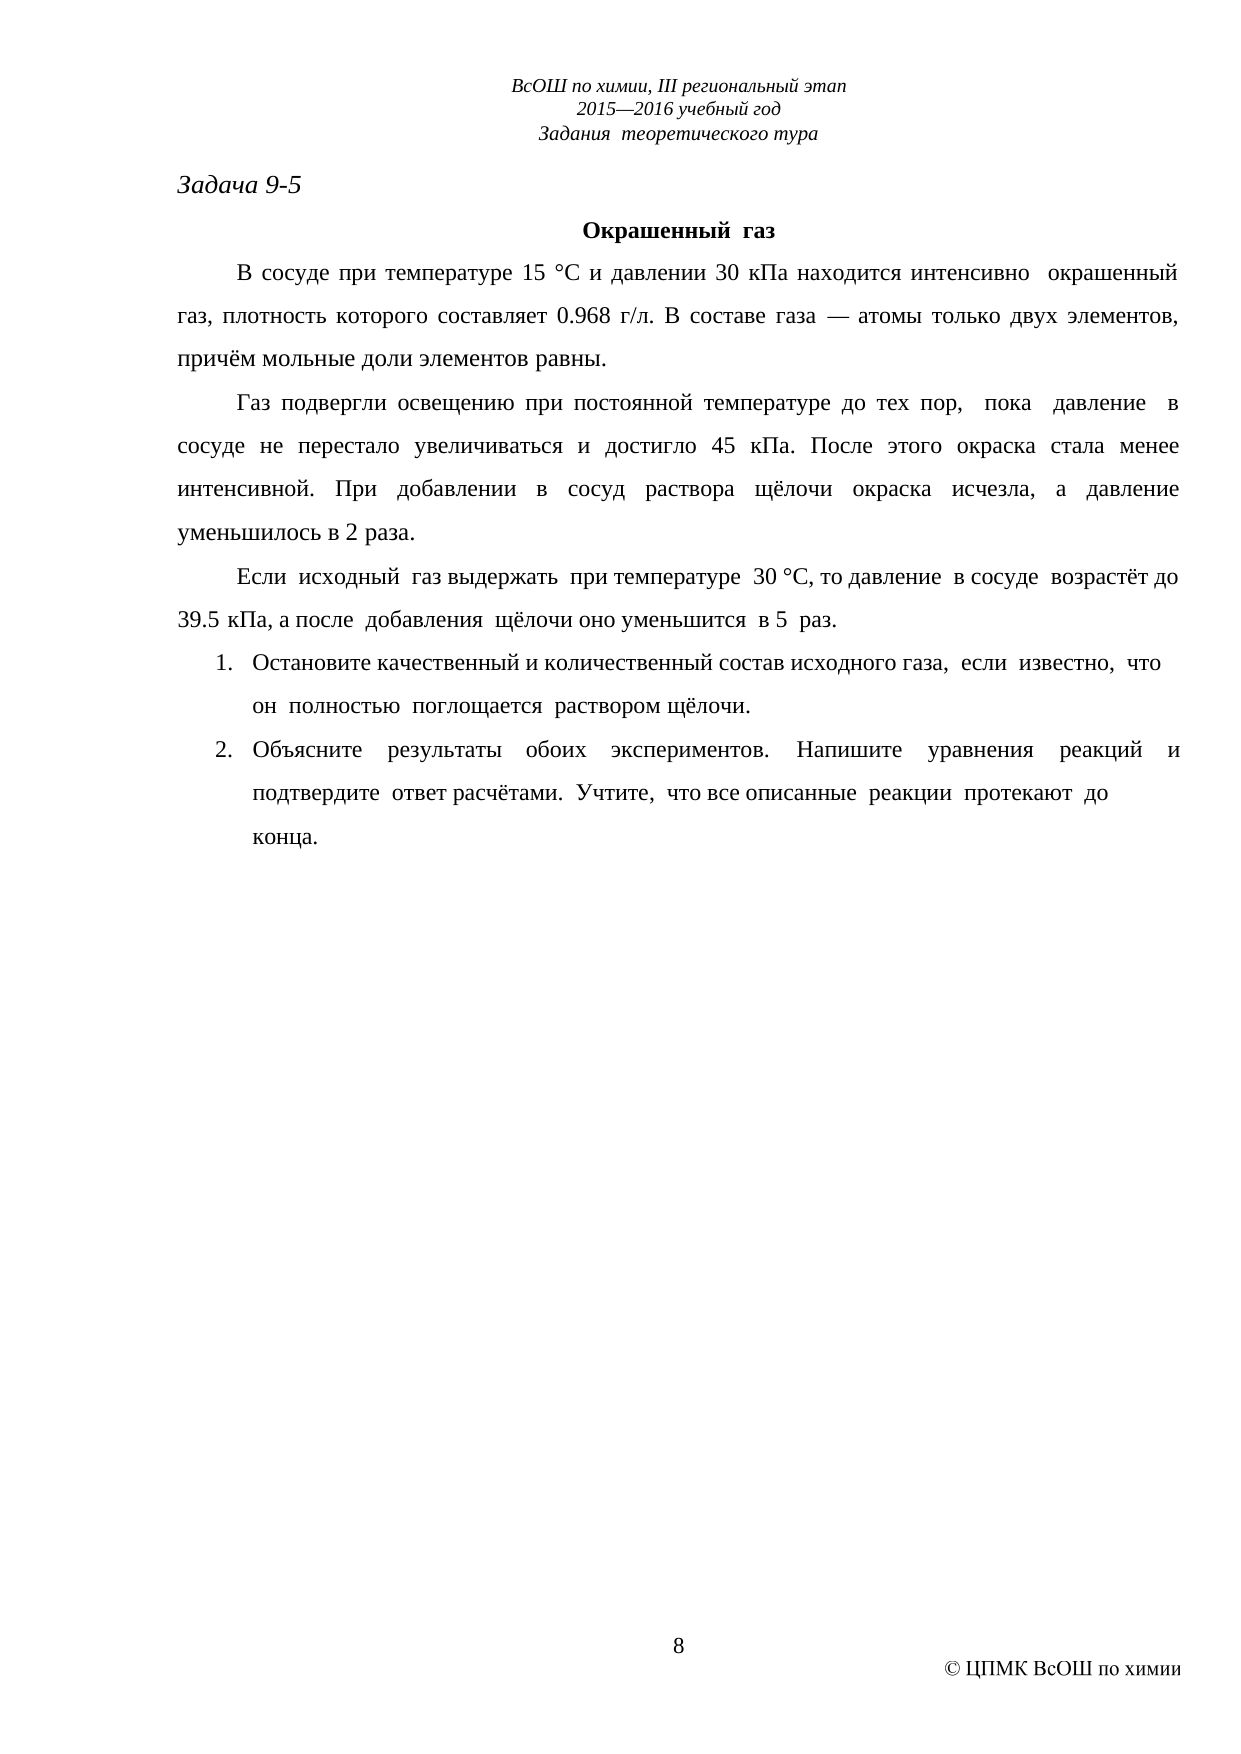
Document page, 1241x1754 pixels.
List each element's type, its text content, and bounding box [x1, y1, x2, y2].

text В сосуде при температуре 15 °С и давлении 30 кПа находится интенсивно окрашенный газ, плотность которого составляет 0.968 г/л. В составе газа — атомы только двух элементов, причём мольные доли элементов равны. [177, 258, 1179, 372]
text Если исходный газ выдержать при температуре 30 °С, то давление в сосуде возрастёт до [236, 562, 1192, 589]
list Остановите качественный и количественный состав исходного газа, если известно, что он полностью поглощается раствором щёлочи. [215, 648, 1180, 719]
text Газ подвергли освещению при постоянной температуре до тех пор, пока давление в сосуде не перестало увеличиваться и достигло 45 кПа. После этого окраска стала менее интенсивной. При добавлении в сосуд раствора щёлочи окраска исчезла, а давление уменьшилось в 2 раза. [177, 388, 1181, 546]
subtitle Задача 9-5 [177, 169, 1192, 199]
picture [945, 1661, 1181, 1679]
list Объясните результаты обоих экспериментов. Напишите уравнения реакций и подтвердите ответ расчётами. Учтите, что все описанные реакции протекают до конца. [215, 735, 1181, 849]
list кПа, а после добавления щёлочи оно уменьшится в 5 раз. [177, 605, 1192, 632]
text Окрашенный газ [165, 216, 1192, 243]
